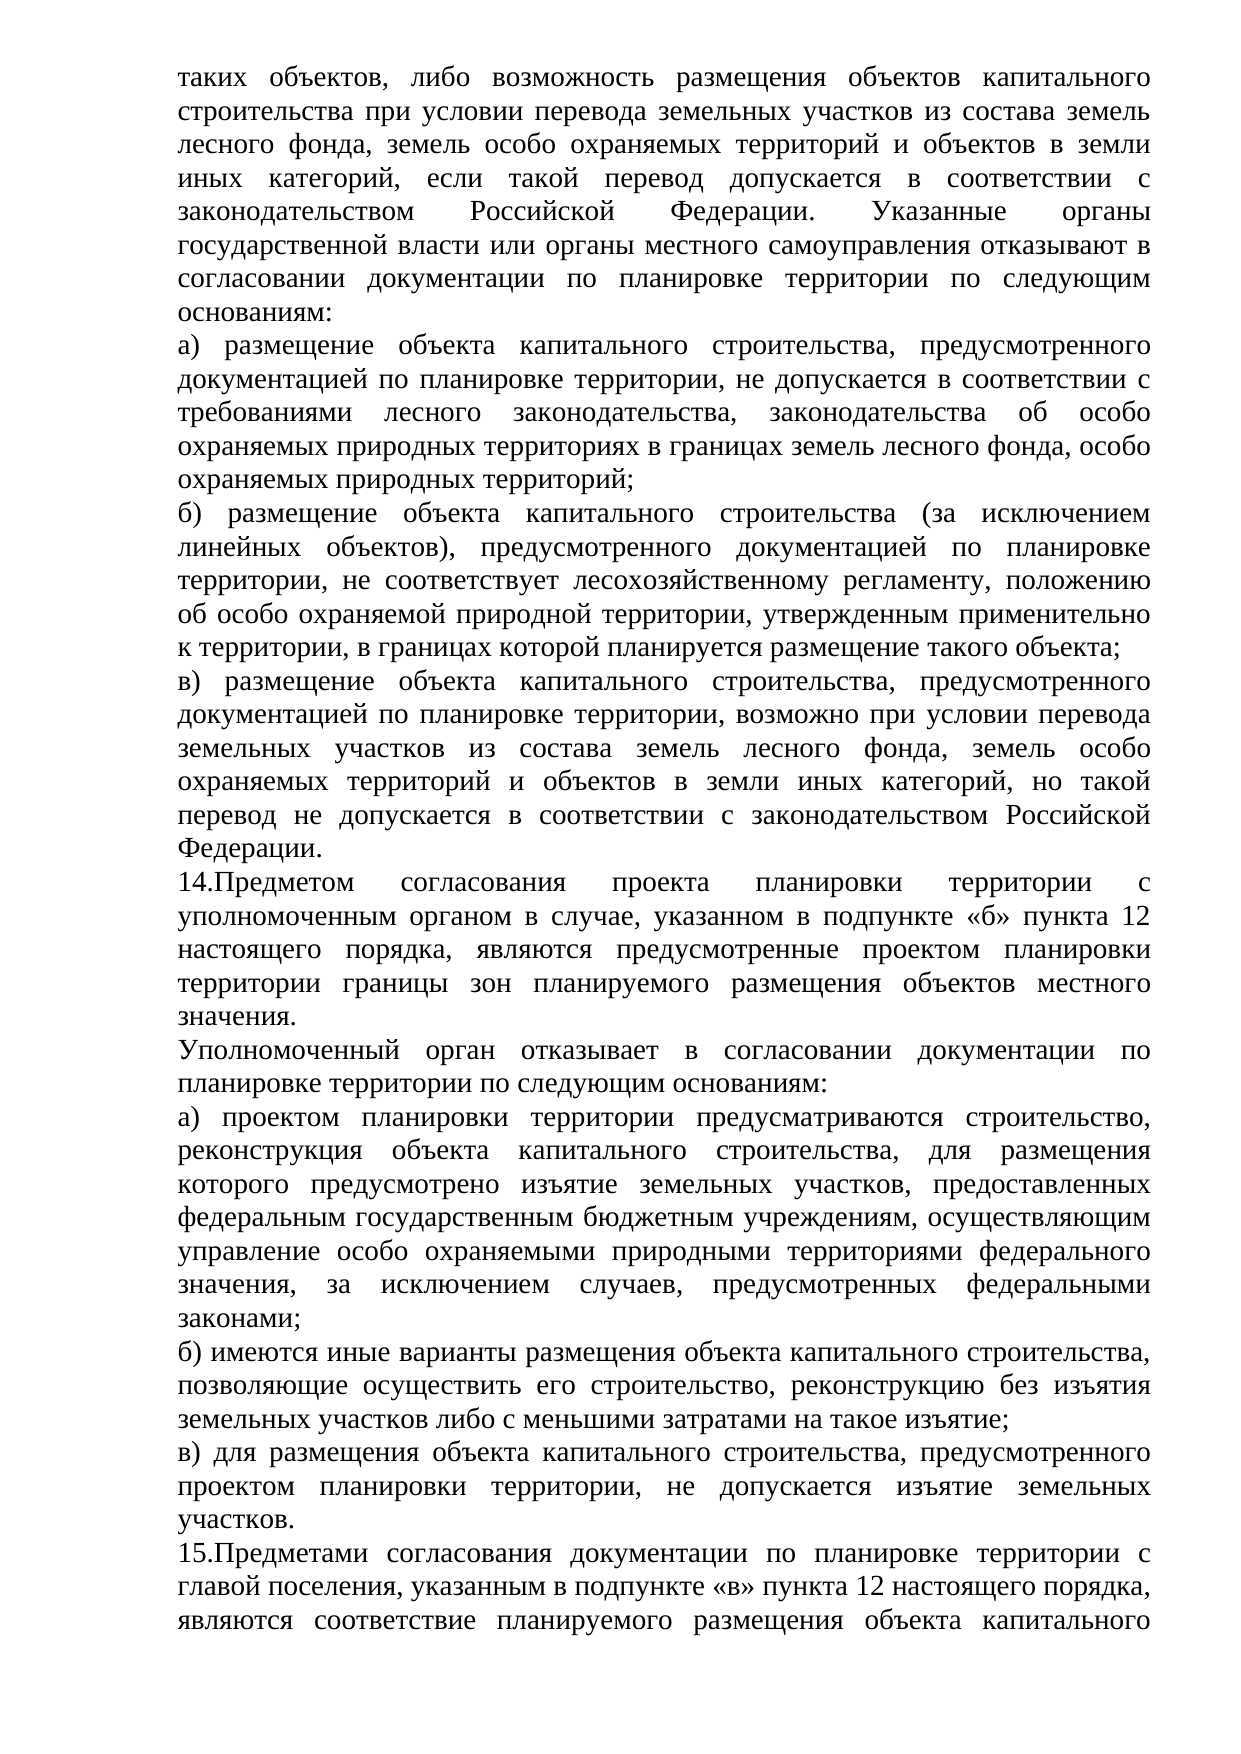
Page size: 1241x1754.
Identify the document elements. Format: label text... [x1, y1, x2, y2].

text б) имеются иные варианты размещения объекта капитального строительства, позволяющие осуществить его строительство, реконструкцию без изъятия земельных участков либо с меньшими затратами на такое изъятие; [177, 1334, 1152, 1434]
text Уполномоченный орган отказывает в согласовании документации по планировке территории по следующим основаниям: [177, 1032, 1152, 1099]
text а) проектом планировки территории предусматриваются строительство, реконструкция объекта капитального строительства, для размещения которого предусмотрено изъятие земельных участков, предоставленных федеральным государственным бюджетным учреждениям, осуществляющим управление особо охраняемыми природными территориями федерального значения, за исключением случаев, предусмотренных федеральными законами; [177, 1099, 1152, 1334]
text в) размещение объекта капитального строительства, предусмотренного документацией по планировке территории, возможно при условии перевода земельных участков из состава земель лесного фонда, земель особо охраняемых территорий и объектов в земли иных категорий, но такой перевод не допускается в соответствии с законодательством Российской Федерации. [177, 663, 1152, 864]
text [177, 59, 1152, 327]
text 14.Предметом согласования проекта планировки территории с уполномоченным органом в случае, указанном в подпункте «б» пункта 12 настоящего порядка, являются предусмотренные проектом планировки территории границы зон планируемого размещения объектов местного значения. [177, 864, 1152, 1032]
text б) размещение объекта капитального строительства (за исключением линейных объектов), предусмотренного документацией по планировке территории, не соответствует лесохозяйственному регламенту, положению об особо охраняемой природной территории, утвержденным применительно к территории, в границах которой планируется размещение такого объекта; [177, 495, 1152, 663]
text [177, 1535, 1152, 1636]
text в) для размещения объекта капитального строительства, предусмотренного проектом планировки территории, не допускается изъятие земельных участков. [177, 1434, 1152, 1535]
text а) размещение объекта капитального строительства, предусмотренного документацией по планировке территории, не допускается в соответствии с требованиями лесного законодательства, законодательства об особо охраняемых природных территориях в границах земель лесного фонда, особо охраняемых природных территорий; [177, 327, 1152, 495]
